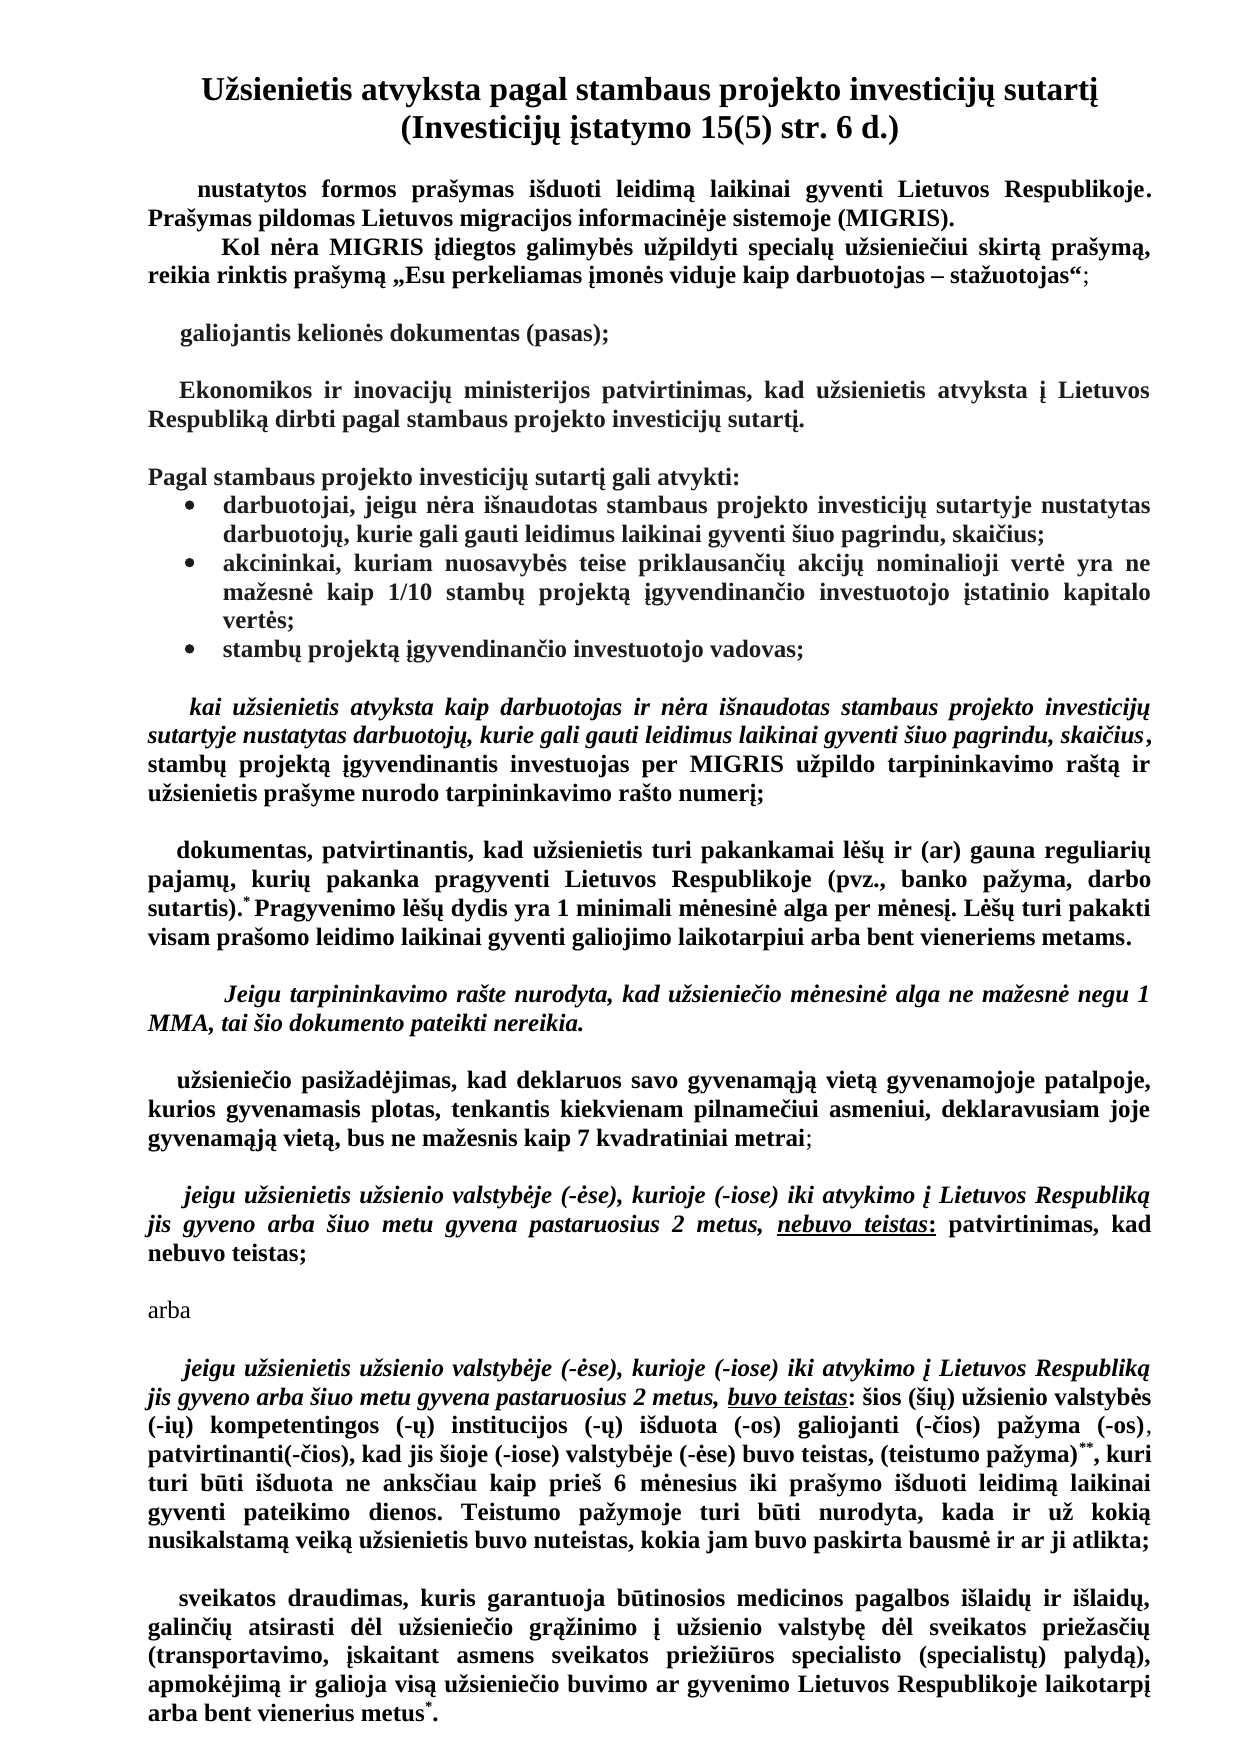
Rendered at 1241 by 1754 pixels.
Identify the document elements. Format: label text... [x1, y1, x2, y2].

text arba [148, 1296, 1152, 1324]
text Kol nėra MIGRIS įdiegtos galimybės užpildyti specialų užsieniečiui skirtą prašymą, reikia rinktis prašymą „Esu perkeliamas įmonės viduje kaip darbuotojas – stažuotojas“; [148, 232, 1152, 289]
list darbuotojai, jeigu nėra išnaudotas stambaus projekto investicijų sutartyje nustatytas darbuotojų, kurie gali gauti leidimus laikinai gyventi šiuo pagrindu, skaičius; [185, 491, 1152, 548]
text  sveikatos draudimas, kuris garantuoja būtinosios medicinos pagalbos išlaidų ir išlaidų, galinčių atsirasti dėl užsieniečio grąžinimo į užsienio valstybę dėl sveikatos priežasčių (transportavimo, įskaitant asmens sveikatos priežiūros specialisto (specialistų) palydą), apmokėjimą ir galioja visą užsieniečio buvimo ar gyvenimo Lietuvos Respublikoje laikotarpį arba bent vienerius metus*. [148, 1583, 1152, 1727]
text  dokumentas, patvirtinantis, kad užsienietis turi pakankamai lėšų ir (ar) gauna reguliarių pajamų, kurių pakanka pragyventi Lietuvos Respublikoje (pvz., banko pažyma, darbo sutartis).* Pragyvenimo lėšų dydis yra 1 minimali mėnesinė alga per mėnesį. Lėšų turi pakakti visam prašomo leidimo laikinai gyventi galiojimo laikotarpiui arba bent vieneriems metams. [148, 836, 1152, 951]
text Pagal stambaus projekto investicijų sutartį gali atvykti: [148, 462, 1152, 491]
text Užsienietis atvyksta pagal stambaus projekto investicijų sutartį [148, 69, 1152, 107]
text  jeigu užsienietis užsienio valstybėje (-ėse), kurioje (-iose) iki atvykimo į Lietuvos Respubliką jis gyveno arba šiuo metu gyvena pastaruosius 2 metus, buvo teistas: šios (šių) užsienio valstybės (-ių) kompetentingos (-ų) institucijos (-ų) išduota (-os) galiojanti (-čios) pažyma (-os), patvirtinanti(-čios), kad jis šioje (-iose) valstybėje (-ėse) buvo teistas, (teistumo pažyma)**, kuri turi būti išduota ne anksčiau kaip prieš 6 mėnesius iki prašymo išduoti leidimą laikinai gyventi pateikimo dienos. Teistumo pažymoje turi būti nurodyta, kada ir už kokią nusikalstamą veiką užsienietis buvo nuteistas, kokia jam buvo paskirta bausmė ir ar ji atlikta; [148, 1353, 1152, 1554]
text  užsieniečio pasižadėjimas, kad deklaruos savo gyvenamąją vietą gyvenamojoje patalpoje, kurios gyvenamasis plotas, tenkantis kiekvienam pilnamečiui asmeniui, deklaravusiam joje gyvenamąją vietą, bus ne mažesnis kaip 7 kvadratiniai metrai; [148, 1066, 1152, 1152]
text Jeigu tarpininkavimo rašte nurodyta, kad užsieniečio mėnesinė alga ne mažesnė negu 1 MMA, tai šio dokumento pateikti nereikia. [148, 979, 1152, 1037]
list akcininkai, kuriam nuosavybės teise priklausančių akcijų nominalioji vertė yra ne mažesnė kaip 1/10 stambų projektą įgyvendinančio investuotojo įstatinio kapitalo vertės; [185, 548, 1152, 634]
text  nustatytos formos prašymas išduoti leidimą laikinai gyventi Lietuvos Respublikoje. Prašymas pildomas Lietuvos migracijos informacinėje sistemoje (MIGRIS). [148, 174, 1152, 232]
text (Investicijų įstatymo 15(5) str. 6 d.) [148, 107, 1152, 146]
text  kai užsienietis atvyksta kaip darbuotojas ir nėra išnaudotas stambaus projekto investicijų sutartyje nustatytas darbuotojų, kurie gali gauti leidimus laikinai gyventi šiuo pagrindu, skaičius, stambų projektą įgyvendinantis investuojas per MIGRIS užpildo tarpininkavimo raštą ir užsienietis prašyme nurodo tarpininkavimo rašto numerį; [148, 692, 1152, 807]
text  galiojantis kelionės dokumentas (pasas); [148, 318, 1152, 347]
text  jeigu užsienietis užsienio valstybėje (-ėse), kurioje (-iose) iki atvykimo į Lietuvos Respubliką jis gyveno arba šiuo metu gyvena pastaruosius 2 metus, nebuvo teistas: patvirtinimas, kad nebuvo teistas; [148, 1181, 1152, 1267]
list stambų projektą įgyvendinančio investuotojo vadovas; [185, 634, 1152, 663]
text  Ekonomikos ir inovacijų ministerijos patvirtinimas, kad užsienietis atvyksta į Lietuvos Respubliką dirbti pagal stambaus projekto investicijų sutartį. [148, 376, 1152, 433]
